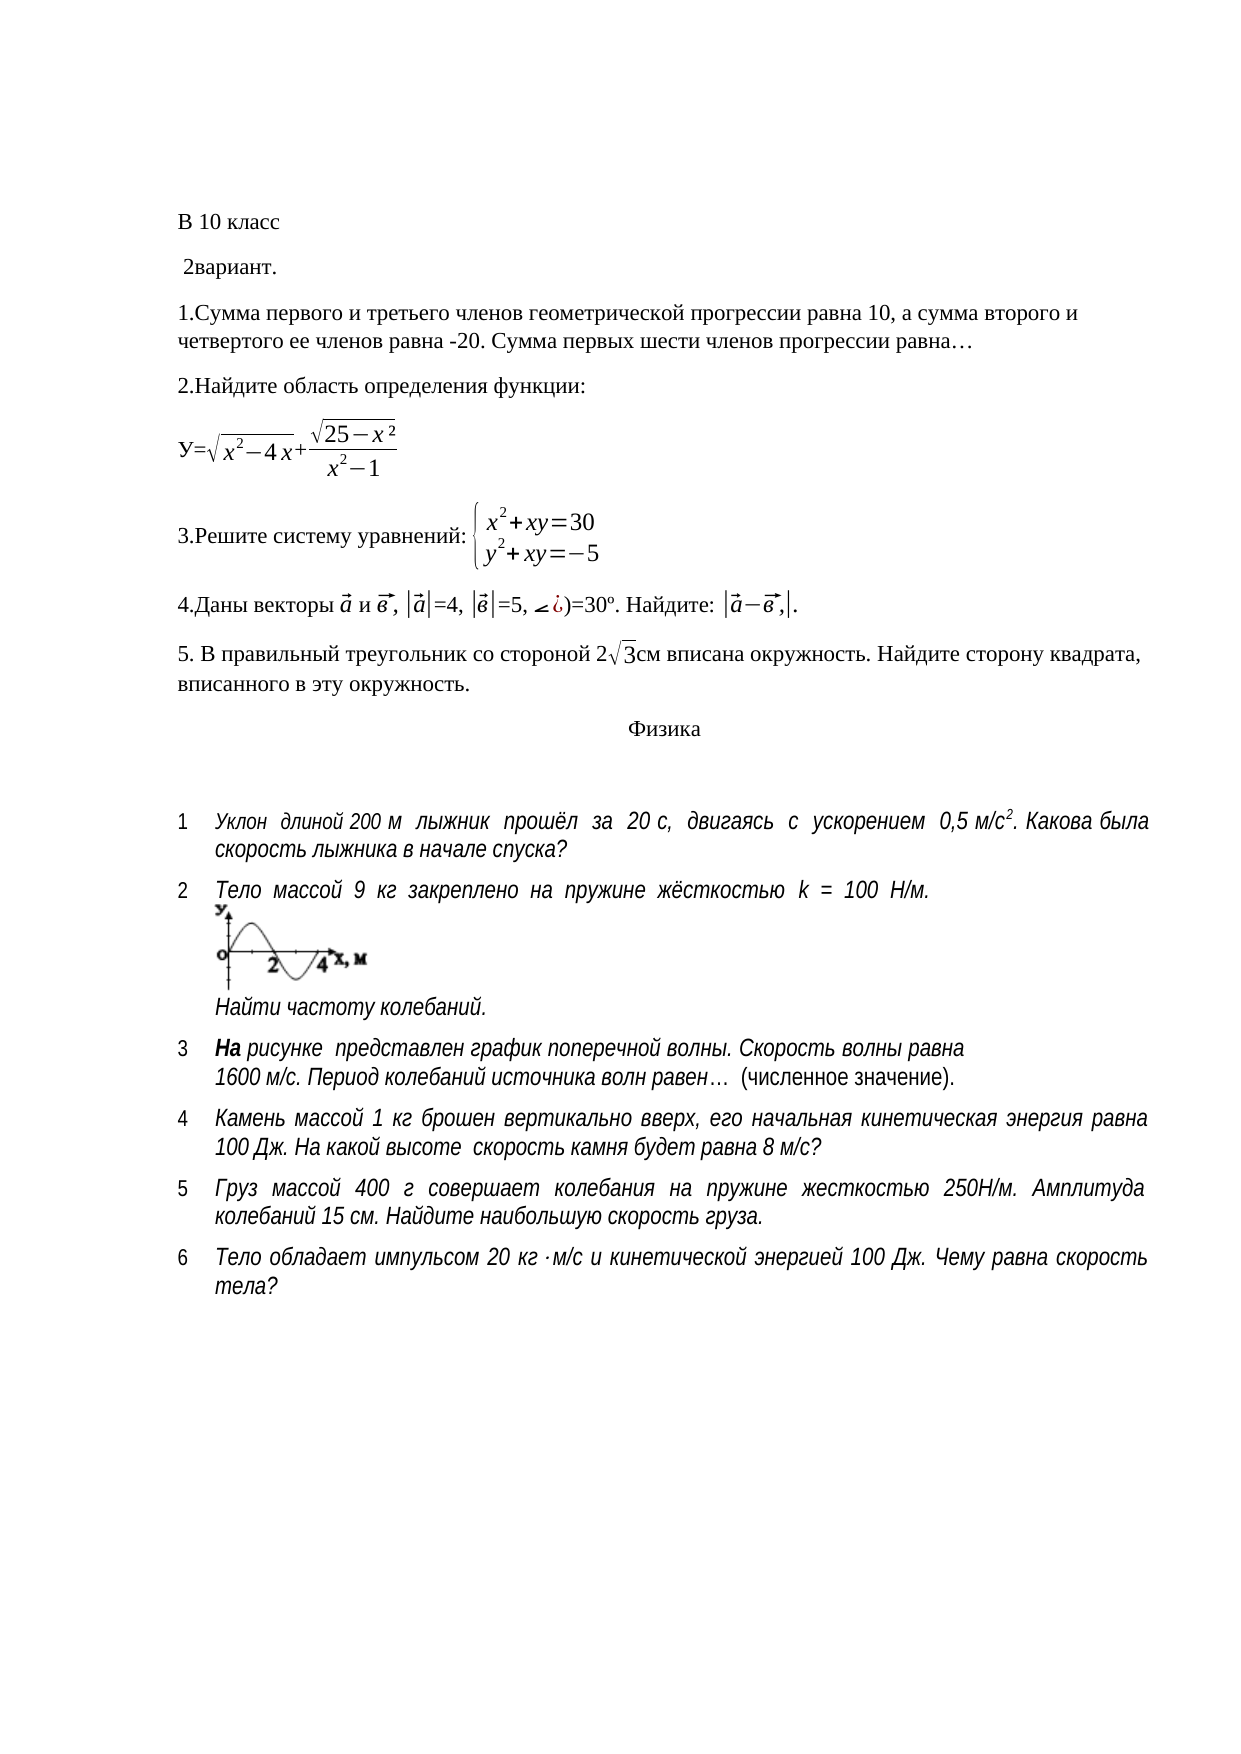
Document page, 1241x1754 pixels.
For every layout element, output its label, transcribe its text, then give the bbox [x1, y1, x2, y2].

text В 10 класс [177, 208, 1152, 235]
list Тело массой закреплено на пружине жёсткостью k = 100 Н/м. Найти частоту колебаний. [177, 876, 933, 1021]
text 3.Решите систему уравнений: [177, 501, 1152, 571]
text 2.Найдите область определения функции: [177, 372, 1152, 398]
text 5. В правильный треугольник со стороной 2см вписана окружность. Найдите сторону квадрата, вписанного в эту окружность. [177, 638, 1152, 697]
text 1.Сумма первого и третьего членов геометрической прогрессии равна 10, а сумма второго и четвертого ее членов равна -20. Сумма первых шести членов прогрессии равна… [177, 298, 1152, 353]
list Камень массой брошен вертикально вверх, его начальная кинетическая энергия равна 100 Дж. На какой высоте скорость камня будет равна 8 м/с? [177, 1103, 1152, 1160]
text Физика [177, 716, 1152, 742]
text 4.Даны векторы и =4, =5, )=30º. Найдите: [177, 589, 1152, 620]
list Уклон длиной лыжник прошёл за 20 с, двигаясь с ускорением 0,5 м/с2. Какова была скорость лыжника в начале спуска? [177, 806, 1152, 863]
picture [214, 904, 369, 992]
text У=+ [177, 417, 1152, 482]
list На рисунке представлен график поперечной волны. Скорость волны равна 1600 м/с. Период колебаний источника волн равен… (численное значение). [177, 1033, 968, 1090]
text 2вариант. [177, 253, 1152, 280]
list Тело обладает импульсом м/с и кинетической энергией 100 Дж. Чему равна скорость тела? [177, 1242, 1152, 1300]
list Груз массой совершает колебания на пружине жесткостью 250Н/м. Амплитуда колебаний . Найдите наибольшую скорость груза. [177, 1173, 1149, 1230]
